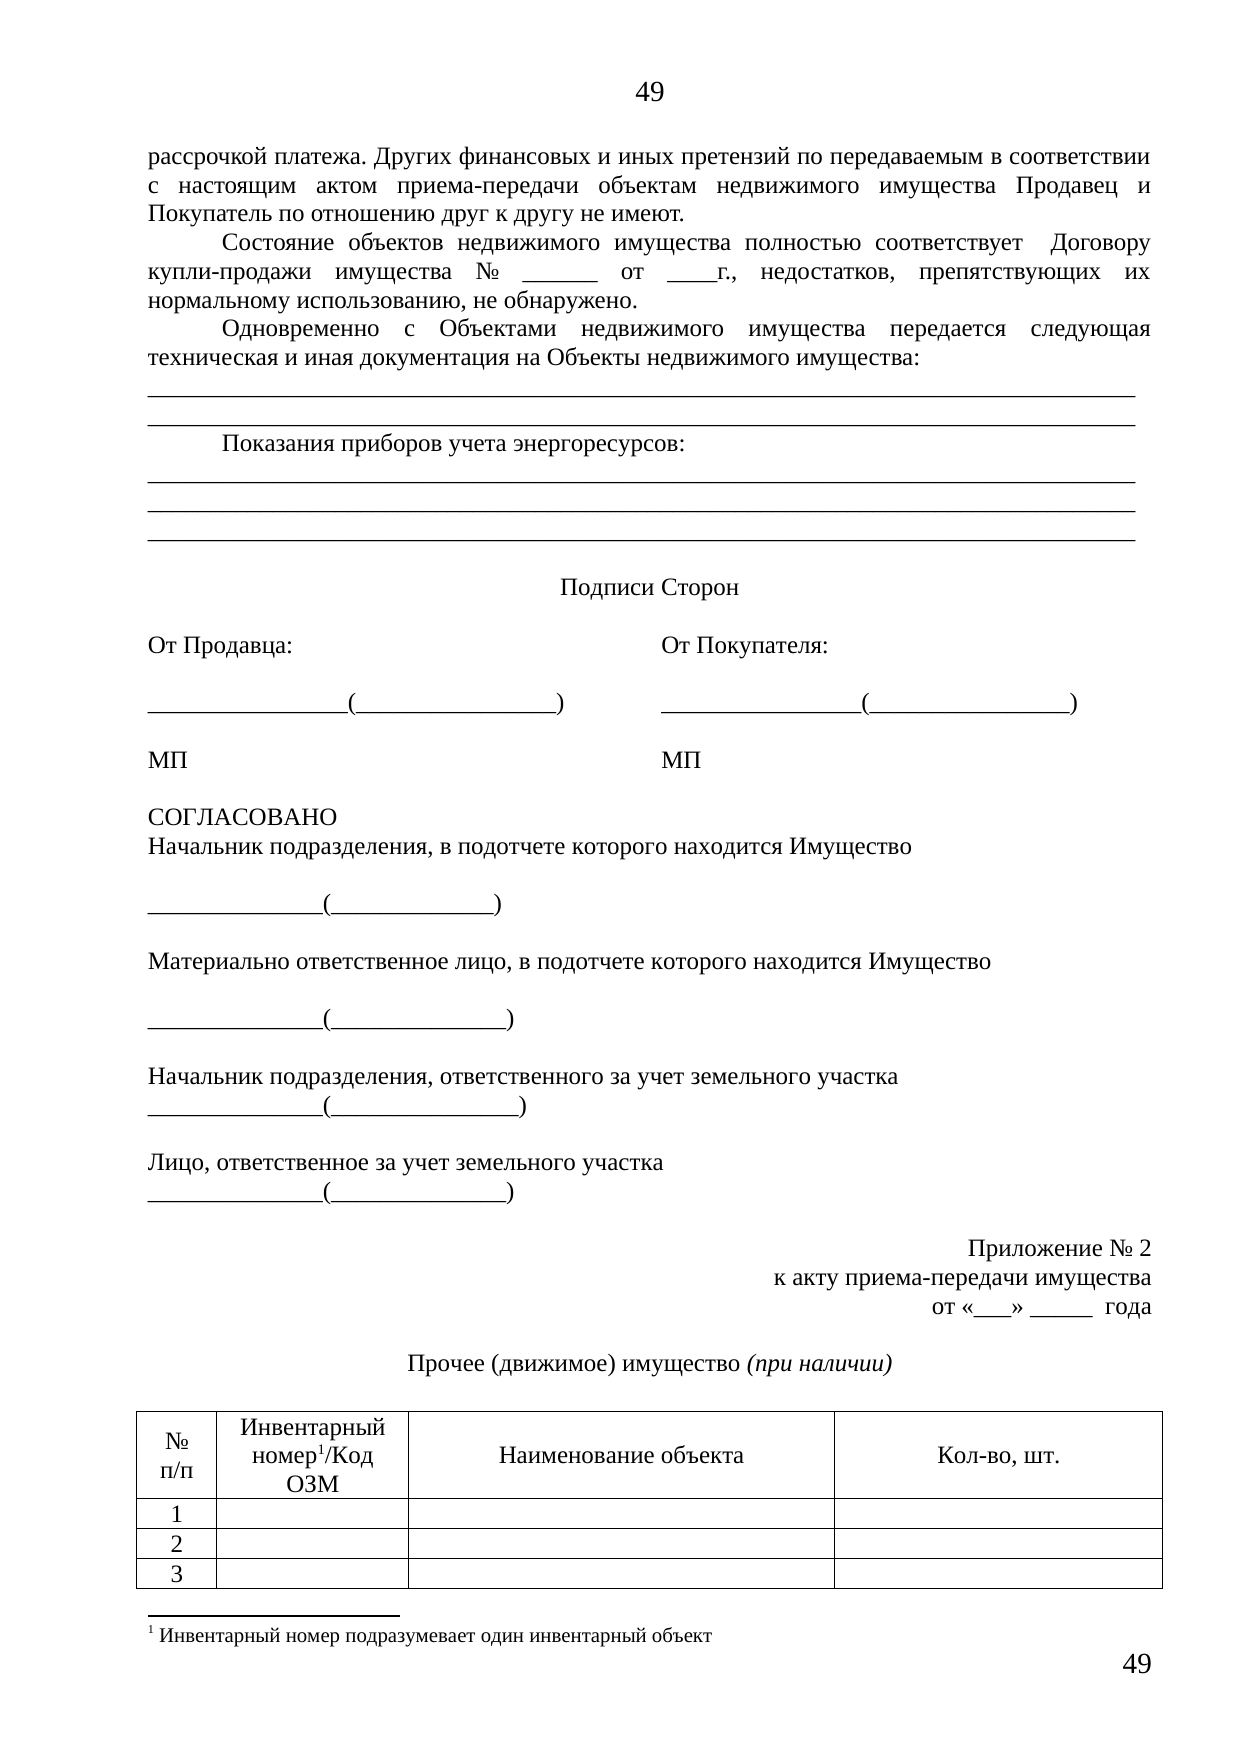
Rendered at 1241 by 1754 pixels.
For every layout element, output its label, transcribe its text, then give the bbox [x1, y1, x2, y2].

table_header Кол-во, шт. [835, 1412, 1162, 1498]
table_cell [835, 1559, 1162, 1587]
table_header От Покупателя: ________________(________________) МП [650, 630, 1163, 773]
table_header Инвентарный номер/Код ОЗМ [217, 1412, 408, 1498]
text _______________________________________________________________________________ [148, 515, 1152, 543]
table_cell 3 [137, 1559, 216, 1587]
table_cell [217, 1559, 408, 1587]
text Лицо, ответственное за учет земельного участка [148, 1147, 1152, 1176]
text Одновременно с Объектами недвижимого имущества передается следующая техническая и иная документация на Объекты недвижимого имущества: [148, 313, 1152, 371]
text _______________________________________________________________________________ [148, 371, 1152, 400]
table_header От Продавца: ________________(________________) МП [136, 630, 650, 773]
text СОГЛАСОВАНО [148, 802, 1152, 831]
text _______________________________________________________________________________ [148, 486, 1152, 515]
text ______________(_____________) [148, 888, 1152, 917]
text Начальник подразделения, ответственного за учет земельного участка [148, 1061, 1152, 1090]
table_cell [217, 1499, 408, 1528]
table_cell 1 [137, 1499, 216, 1528]
text Прочее (движимое) имущество (при наличии) [148, 1348, 1152, 1377]
table_cell [409, 1529, 834, 1558]
text Показания приборов учета энергоресурсов: [148, 428, 1152, 457]
table_cell [835, 1499, 1162, 1528]
table_cell [409, 1559, 834, 1587]
text ______________(_______________) [148, 1090, 1152, 1118]
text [148, 141, 1152, 227]
text Начальник подразделения, в подотчете которого находится Имущество [148, 831, 1152, 860]
text ______________(______________) [148, 1003, 1152, 1032]
table_cell [835, 1529, 1162, 1558]
text Подписи Сторон [148, 572, 1152, 601]
text _______________________________________________________________________________ [148, 400, 1152, 428]
text Состояние объектов недвижимого имущества полностью соответствует Договору купли-продажи имущества № ______ от ____г., недостатков, препятствующих их нормальному использованию, не обнаружено. [148, 227, 1152, 313]
table_cell 2 [137, 1529, 216, 1558]
table_header № п/п [137, 1412, 216, 1498]
text Материально ответственное лицо, в подотчете которого находится Имущество [148, 946, 1152, 975]
table_header Наименование объекта [409, 1412, 834, 1498]
text _______________________________________________________________________________ [148, 457, 1152, 486]
table_cell [409, 1499, 834, 1528]
text от «___» _____ года [148, 1291, 1152, 1320]
table_cell [217, 1529, 408, 1558]
text ______________(______________) [148, 1176, 1152, 1205]
text Приложение № 2 [777, 1233, 1152, 1262]
text к акту приема-передачи имущества [148, 1262, 1152, 1291]
